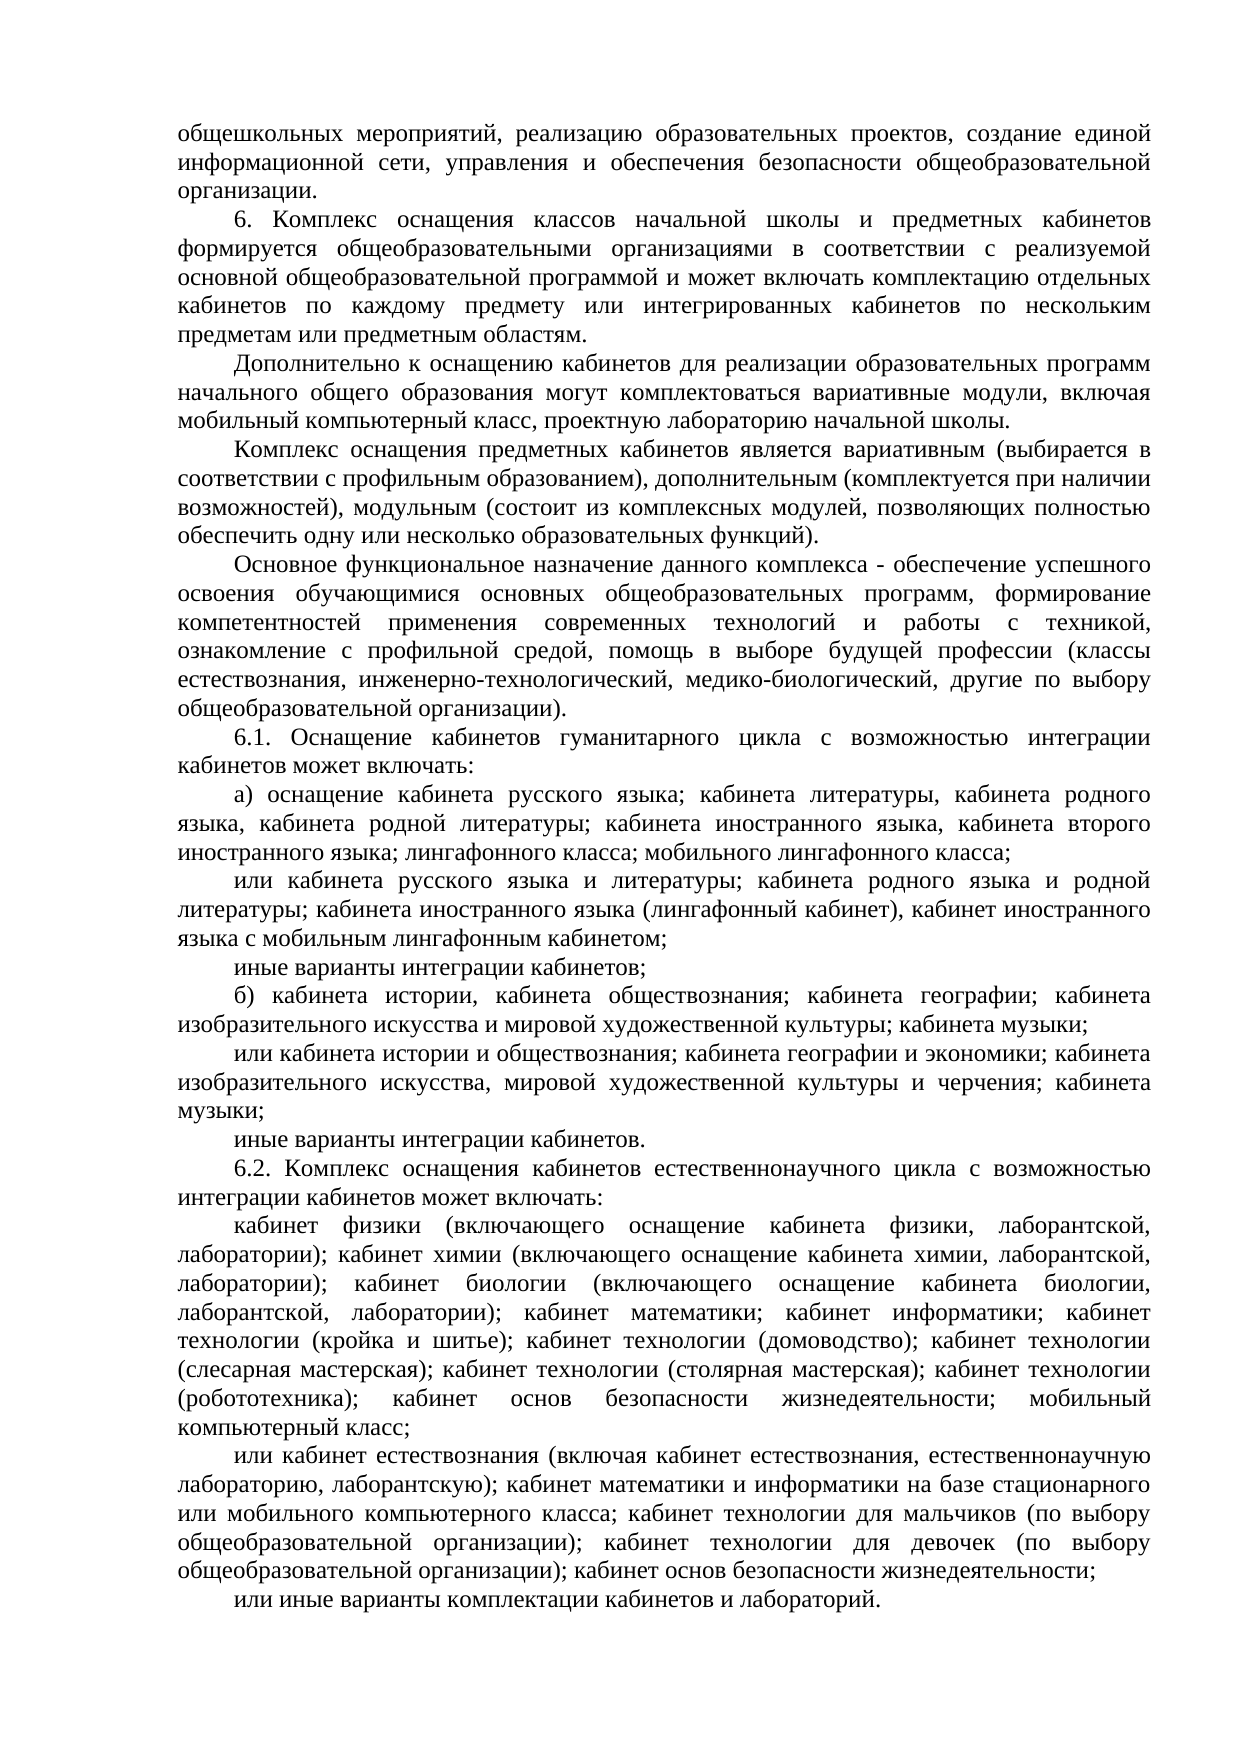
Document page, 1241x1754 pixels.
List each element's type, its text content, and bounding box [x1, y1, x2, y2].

text б) кабинета истории, кабинета обществознания; кабинета географии; кабинета изобразительного искусства и мировой художественной культуры; кабинета музыки; [177, 981, 1152, 1038]
text Комплекс оснащения предметных кабинетов является вариативным (выбирается в соответствии с профильным образованием), дополнительным (комплектуется при наличии возможностей), модульным (состоит из комплексных модулей, позволяющих полностью обеспечить одну или несколько образовательных функций). [177, 434, 1152, 549]
text или кабинета истории и обществознания; кабинета географии и экономики; кабинета изобразительного искусства, мировой художественной культуры и черчения; кабинета музыки; [177, 1038, 1152, 1124]
text или кабинет естествознания (включая кабинет естествознания, естественнонаучную лабораторию, лаборантскую); кабинет математики и информатики на базе стационарного или мобильного компьютерного класса; кабинет технологии для мальчиков (по выбору общеобразовательной организации); кабинет технологии для девочек (по выбору общеобразовательной организации); кабинет основ безопасности жизнедеятельности; [177, 1441, 1152, 1584]
text кабинет физики (включающего оснащение кабинета физики, лаборантской, лаборатории); кабинет химии (включающего оснащение кабинета химии, лаборантской, лаборатории); кабинет биологии (включающего оснащение кабинета биологии, лаборантской, лаборатории); кабинет математики; кабинет информатики; кабинет технологии (кройка и шитье); кабинет технологии (домоводство); кабинет технологии (слесарная мастерская); кабинет технологии (столярная мастерская); кабинет технологии (робототехника); кабинет основ безопасности жизнедеятельности; мобильный компьютерный класс; [177, 1211, 1152, 1441]
text или кабинета русского языка и литературы; кабинета родного языка и родной литературы; кабинета иностранного языка (лингафонный кабинет), кабинет иностранного языка с мобильным лингафонным кабинетом; [177, 866, 1152, 952]
text а) оснащение кабинета русского языка; кабинета литературы, кабинета родного языка, кабинета родной литературы; кабинета иностранного языка, кабинета второго иностранного языка; лингафонного класса; мобильного лингафонного класса; [177, 779, 1152, 866]
text 6.1. Оснащение кабинетов гуманитарного цикла с возможностью интеграции кабинетов может включать: [177, 722, 1152, 779]
text 6. Комплекс оснащения классов начальной школы и предметных кабинетов формируется общеобразовательными организациями в соответствии с реализуемой основной общеобразовательной программой и может включать комплектацию отдельных кабинетов по каждому предмету или интегрированных кабинетов по нескольким предметам или предметным областям. [177, 204, 1152, 348]
text Основное функциональное назначение данного комплекса - обеспечение успешного освоения обучающимися основных общеобразовательных программ, формирование компетентностей применения современных технологий и работы с техникой, ознакомление с профильной средой, помощь в выборе будущей профессии (классы естествознания, инженерно-технологический, медико-биологический, другие по выбору общеобразовательной организации). [177, 549, 1152, 722]
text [177, 118, 1152, 204]
text Дополнительно к оснащению кабинетов для реализации образовательных программ начального общего образования могут комплектоваться вариативные модули, включая мобильный компьютерный класс, проектную лабораторию начальной школы. [177, 348, 1152, 434]
text или иные варианты комплектации кабинетов и лабораторий. [177, 1584, 1152, 1613]
text иные варианты интеграции кабинетов; [177, 952, 1152, 981]
text иные варианты интеграции кабинетов. [177, 1124, 1152, 1153]
text 6.2. Комплекс оснащения кабинетов естественнонаучного цикла с возможностью интеграции кабинетов может включать: [177, 1153, 1152, 1211]
